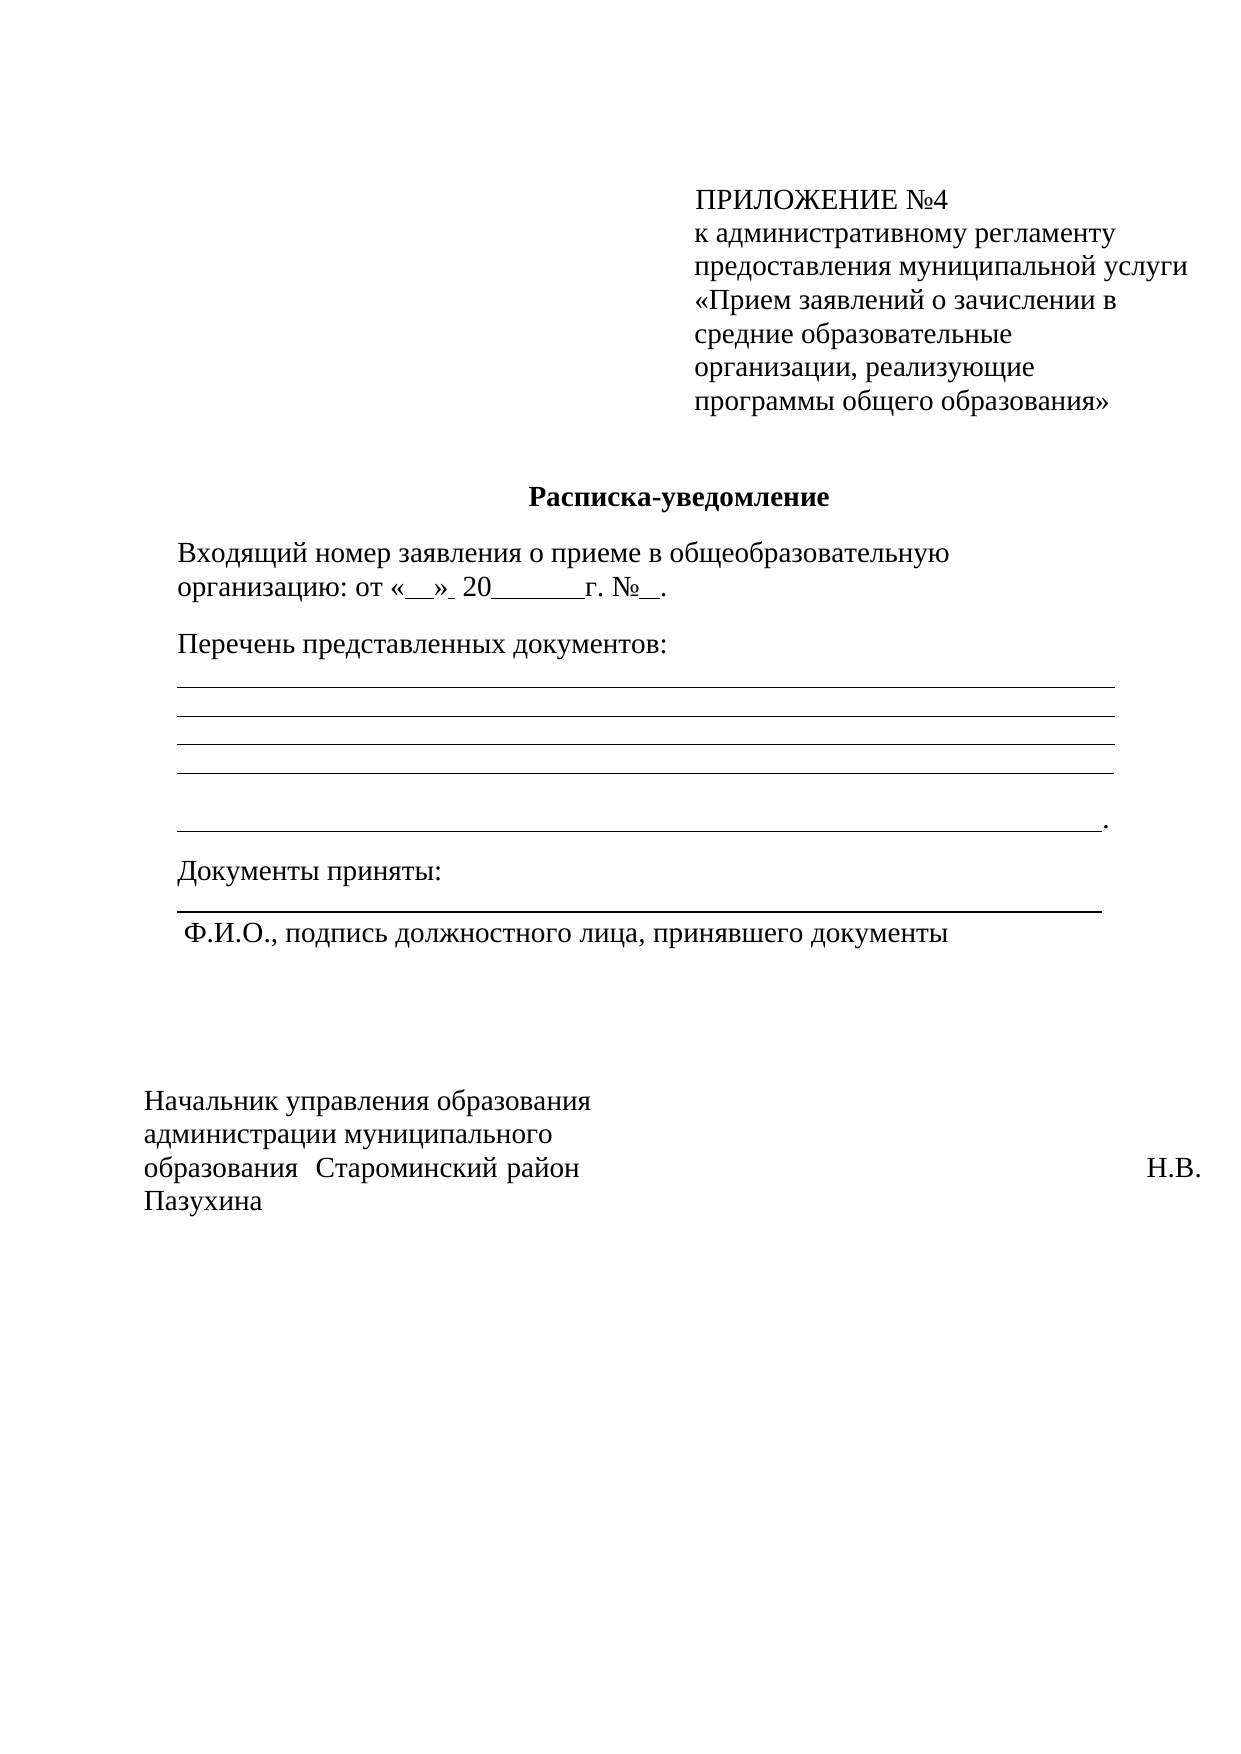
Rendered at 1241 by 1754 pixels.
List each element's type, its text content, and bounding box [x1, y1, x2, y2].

text Документы приняты: [177, 858, 1205, 886]
subtitle Расписка-уведомление [456, 479, 901, 512]
text «Прием заявлений о зачислении в средние образовательные организации, реализующие программы общего образования» [694, 282, 1161, 417]
text Начальник управления образования [144, 1083, 1205, 1116]
text ПРИЛОЖЕНИЕ №4 [695, 182, 1205, 216]
text Перечень представленных документов: [177, 626, 1205, 659]
text к административному регламенту предоставления муниципальной услуги [694, 216, 1205, 282]
text . [177, 808, 1205, 834]
text Входящий номер заявления о приеме в общеобразовательную организацию: от « » 20 г. № . [177, 535, 993, 602]
text образования Староминский район Н.В. Пазухина [144, 1150, 1205, 1217]
text Ф.И.О., подпись должностного лица, принявшего документы [177, 886, 1109, 949]
text администрации муниципального [144, 1116, 1205, 1150]
